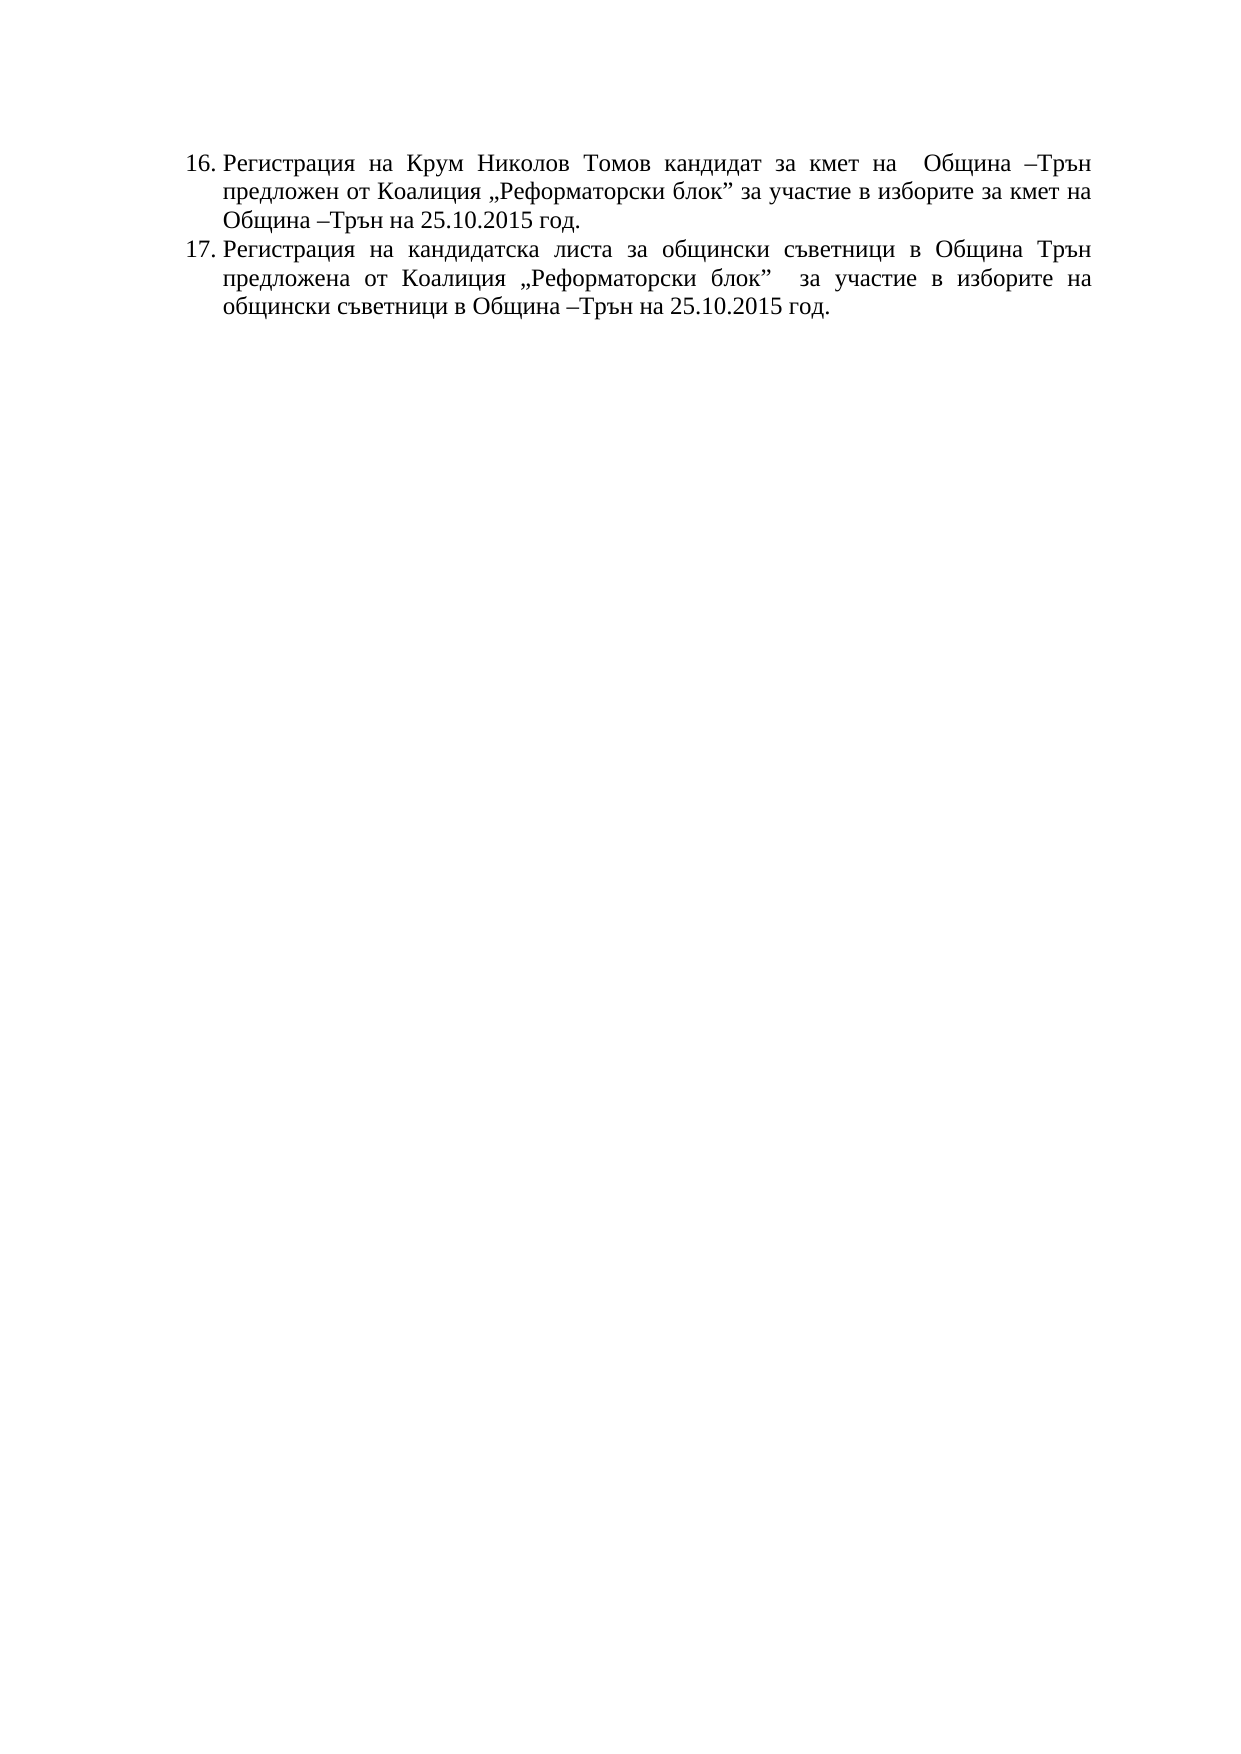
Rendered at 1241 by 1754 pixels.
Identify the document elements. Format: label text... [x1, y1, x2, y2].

list Регистрация на кандидатска листа за общински съветници в Община Трън предложена от Коалиция „Реформаторски блок” за участие в изборите на общински съветници в Община –Трън на 25.10.2015 год. [185, 234, 1093, 320]
list Регистрация на Крум Николов Томов кандидат за кмет на Община –Трън предложен от Коалиция „Реформаторски блок” за участие в изборите за кмет на Община –Трън на 25.10.2015 год. [185, 148, 1093, 234]
